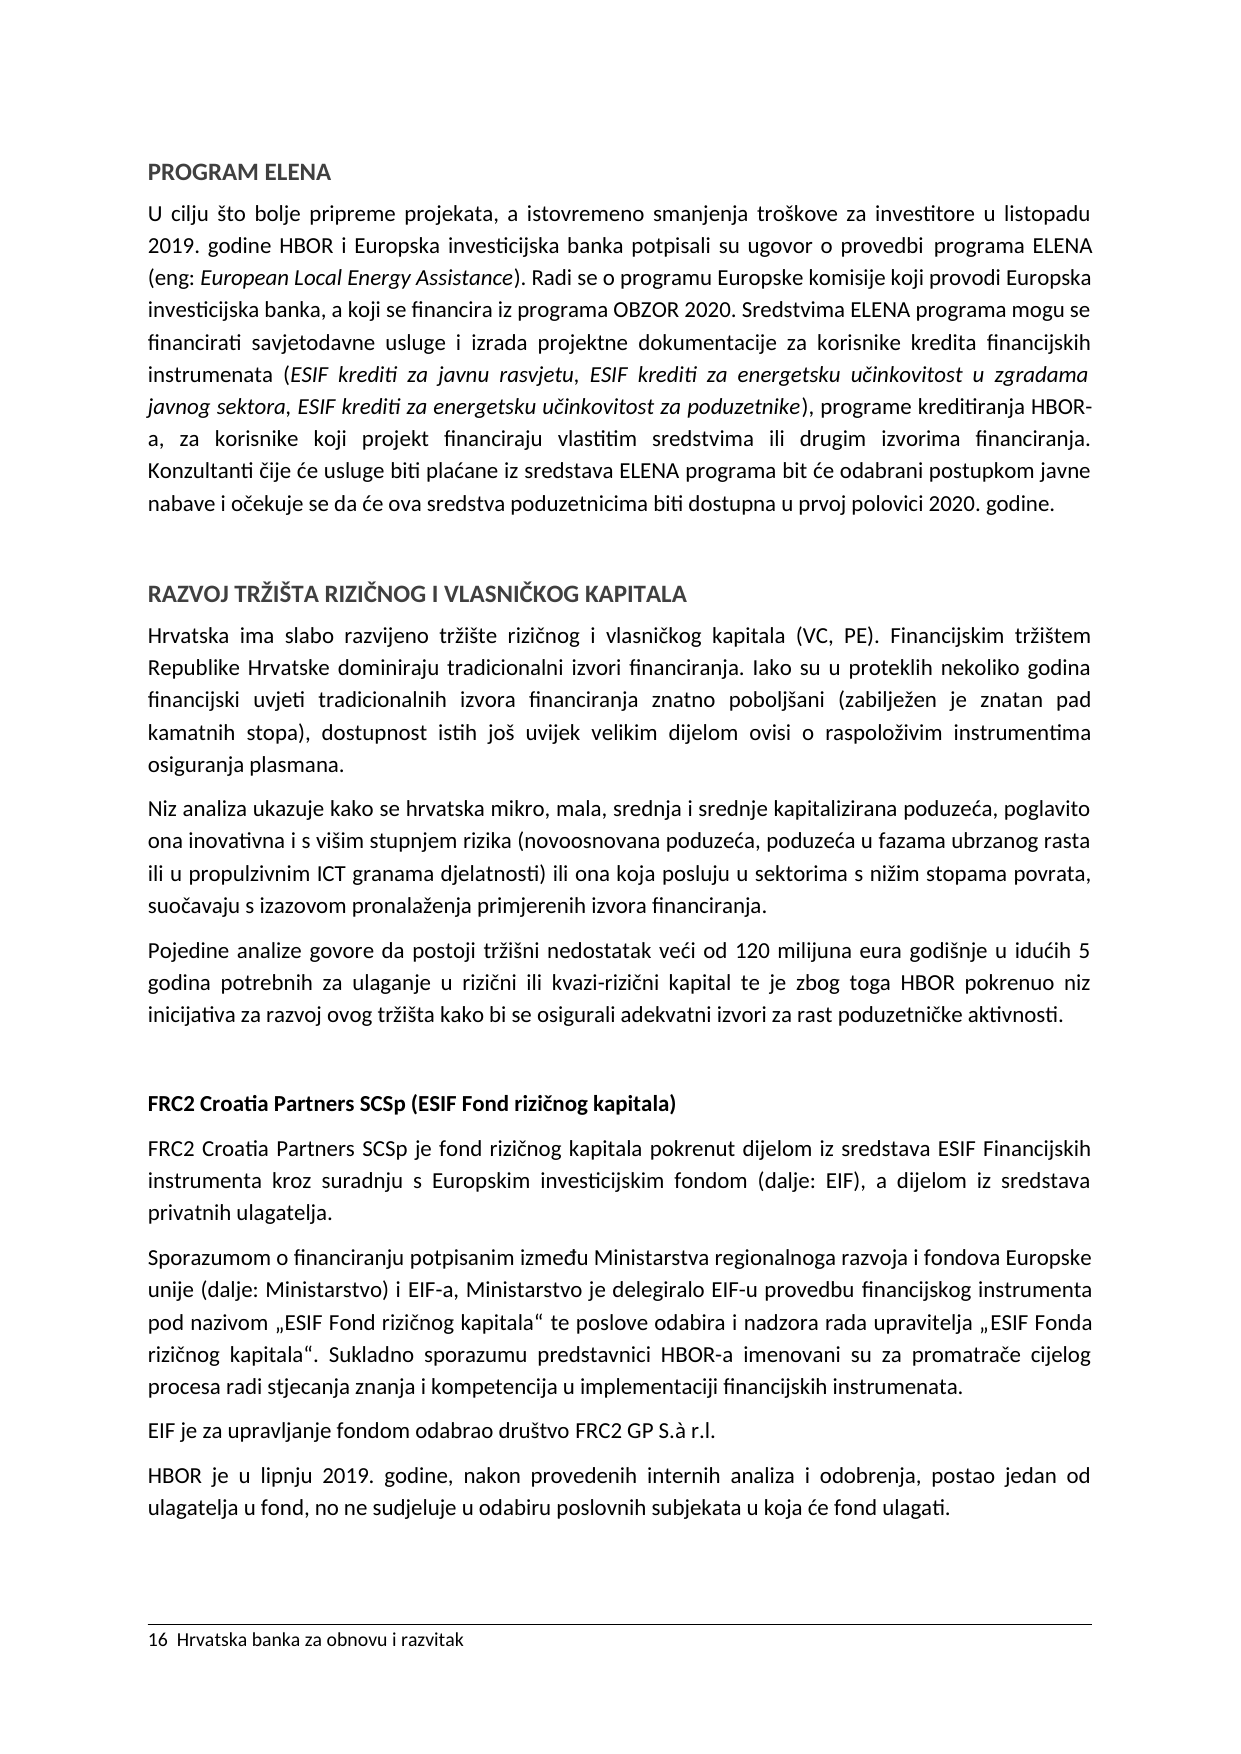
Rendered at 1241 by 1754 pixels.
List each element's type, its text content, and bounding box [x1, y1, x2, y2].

text FRC2 Croatia Partners SCSp (ESIF Fond rizičnog kapitala) [148, 1089, 1093, 1117]
text RAZVOJ TRŽIŠTA RIZIČNOG I VLASNIČKOG KAPITALA [148, 578, 1093, 608]
text FRC2 Croatia Partners SCSp je fond rizičnog kapitala pokrenut dijelom iz sredstava ESIF Financijskih instrumenta kroz suradnju s Europskim investicijskim fondom (dalje: EIF), a dijelom iz sredstava privatnih ulagatelja. [148, 1134, 1093, 1227]
text EIF je za upravljanje fondom odabrao društvo FRC2 GP S.à r.l. [148, 1417, 1093, 1445]
text HBOR je u lipnju 2019. godine, nakon provedenih internih analiza i odobrenja, postao jedan od ulagatelja u fond, no ne sudjeluje u odabiru poslovnih subjekata u koja će fond ulagati. [148, 1461, 1093, 1522]
text U cilju što bolje pripreme projekata, a istovremeno smanjenja troškove za investitore u listopadu 2019. godine HBOR i Europska investicijska banka potpisali su ugovor o provedbi programa ELENA (eng: European Local Energy Assistance). Radi se o programu Europske komisije koji provodi Europska investicijska banka, a koji se financira iz programa OBZOR 2020. Sredstvima ELENA programa mogu se financirati savjetodavne usluge i izrada projektne dokumentacije za korisnike kredita financijskih instrumenata (ESIF krediti za javnu rasvjetu, ESIF krediti za energetsku učinkovitost u zgradama javnog sektora, ESIF krediti za energetsku učinkovitost za poduzetnike), programe kreditiranja HBOR-a, za korisnike koji projekt financiraju vlastitim sredstvima ili drugim izvorima financiranja. Konzultanti čije će usluge biti plaćane iz sredstava ELENA programa bit će odabrani postupkom javne nabave i očekuje se da će ova sredstva poduzetnicima biti dostupna u prvoj polovici 2020. godine. [148, 199, 1093, 517]
text Sporazumom o financiranju potpisanim između Ministarstva regionalnoga razvoja i fondova Europske unije (dalje: Ministarstvo) i EIF-a, Ministarstvo je delegiralo EIF-u provedbu financijskog instrumenta pod nazivom „ESIF Fond rizičnog kapitala“ te poslove odabira i nadzora rada upravitelja „ESIF Fonda rizičnog kapitala“. Sukladno sporazumu predstavnici HBOR-a imenovani su za promatrače cijelog procesa radi stjecanja znanja i kompetencija u implementaciji financijskih instrumenata. [148, 1243, 1093, 1400]
text Niz analiza ukazuje kako se hrvatska mikro, mala, srednja i srednje kapitalizirana poduzeća, poglavito ona inovativna i s višim stupnjem rizika (novoosnovana poduzeća, poduzeća u fazama ubrzanog rasta ili u propulzivnim ICT granama djelatnosti) ili ona koja posluju u sektorima s nižim stopama povrata, suočavaju s izazovom pronalaženja primjerenih izvora financiranja. [148, 794, 1093, 919]
text Pojedine analize govore da postoji tržišni nedostatak veći od 120 milijuna eura godišnje u idućih 5 godina potrebnih za ulaganje u rizični ili kvazi-rizični kapital te je zbog toga HBOR pokrenuo niz inicijativa za razvoj ovog tržišta kako bi se osigurali adekvatni izvori za rast poduzetničke aktivnosti. [148, 936, 1093, 1028]
text PROGRAM ELENA [148, 156, 1093, 186]
text Hrvatska ima slabo razvijeno tržište rizičnog i vlasničkog kapitala (VC, PE). Financijskim tržištem Republike Hrvatske dominiraju tradicionalni izvori financiranja. Iako su u proteklih nekoliko godina financijski uvjeti tradicionalnih izvora financiranja znatno poboljšani (zabilježen je znatan pad kamatnih stopa), dostupnost istih još uvijek velikim dijelom ovisi o raspoloživim instrumentima osiguranja plasmana. [148, 621, 1093, 778]
